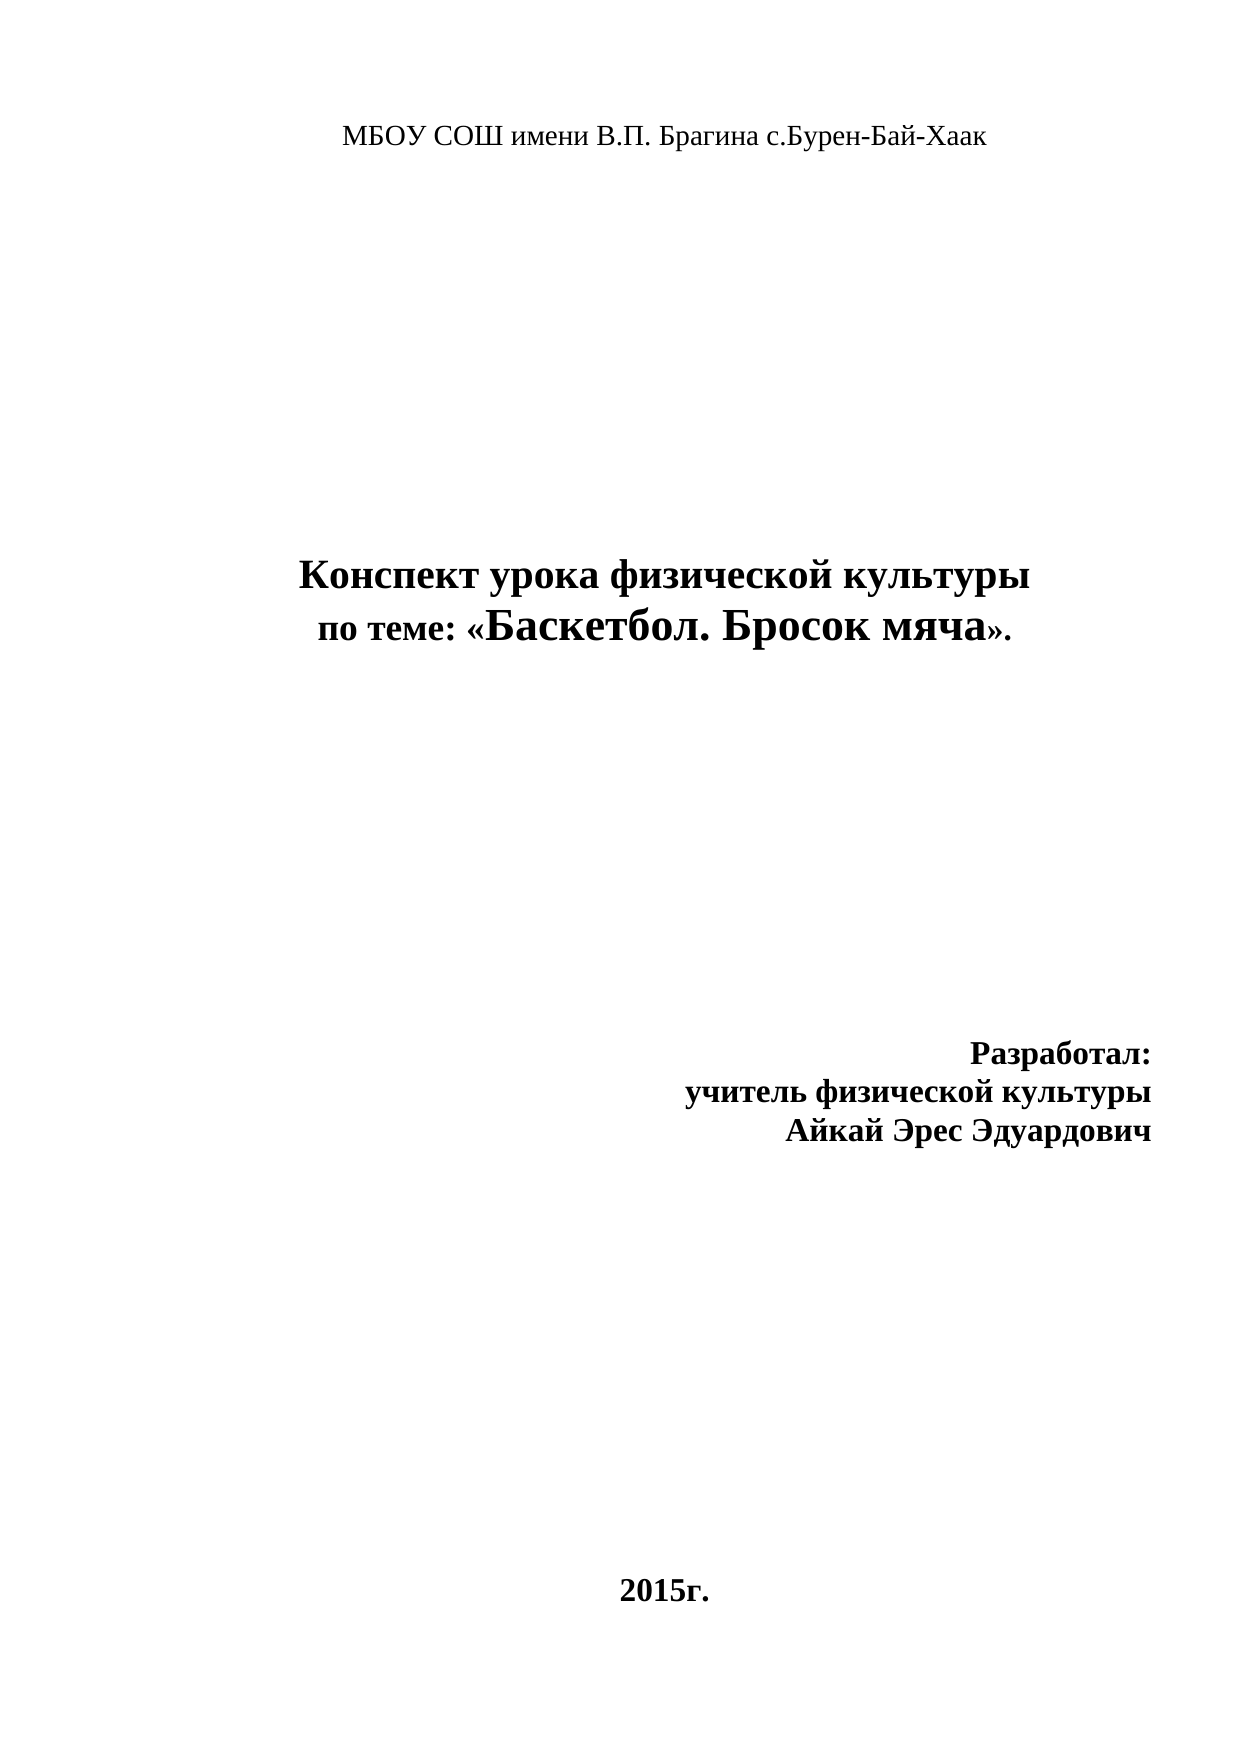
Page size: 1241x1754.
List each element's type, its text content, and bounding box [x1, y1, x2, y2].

text Конспект урока физической культуры [177, 549, 1152, 597]
text Разработал: [177, 1033, 1152, 1072]
text по теме: «Баскетбол. Бросок мяча». [177, 597, 1152, 650]
text МБОУ СОШ имени В.П. Брагина с.Бурен-Бай-Хаак [177, 118, 1152, 152]
text Айкай Эрес Эдуардович [177, 1110, 1152, 1148]
text учитель физической культуры [177, 1072, 1152, 1110]
text 2015г. [177, 1570, 1152, 1608]
